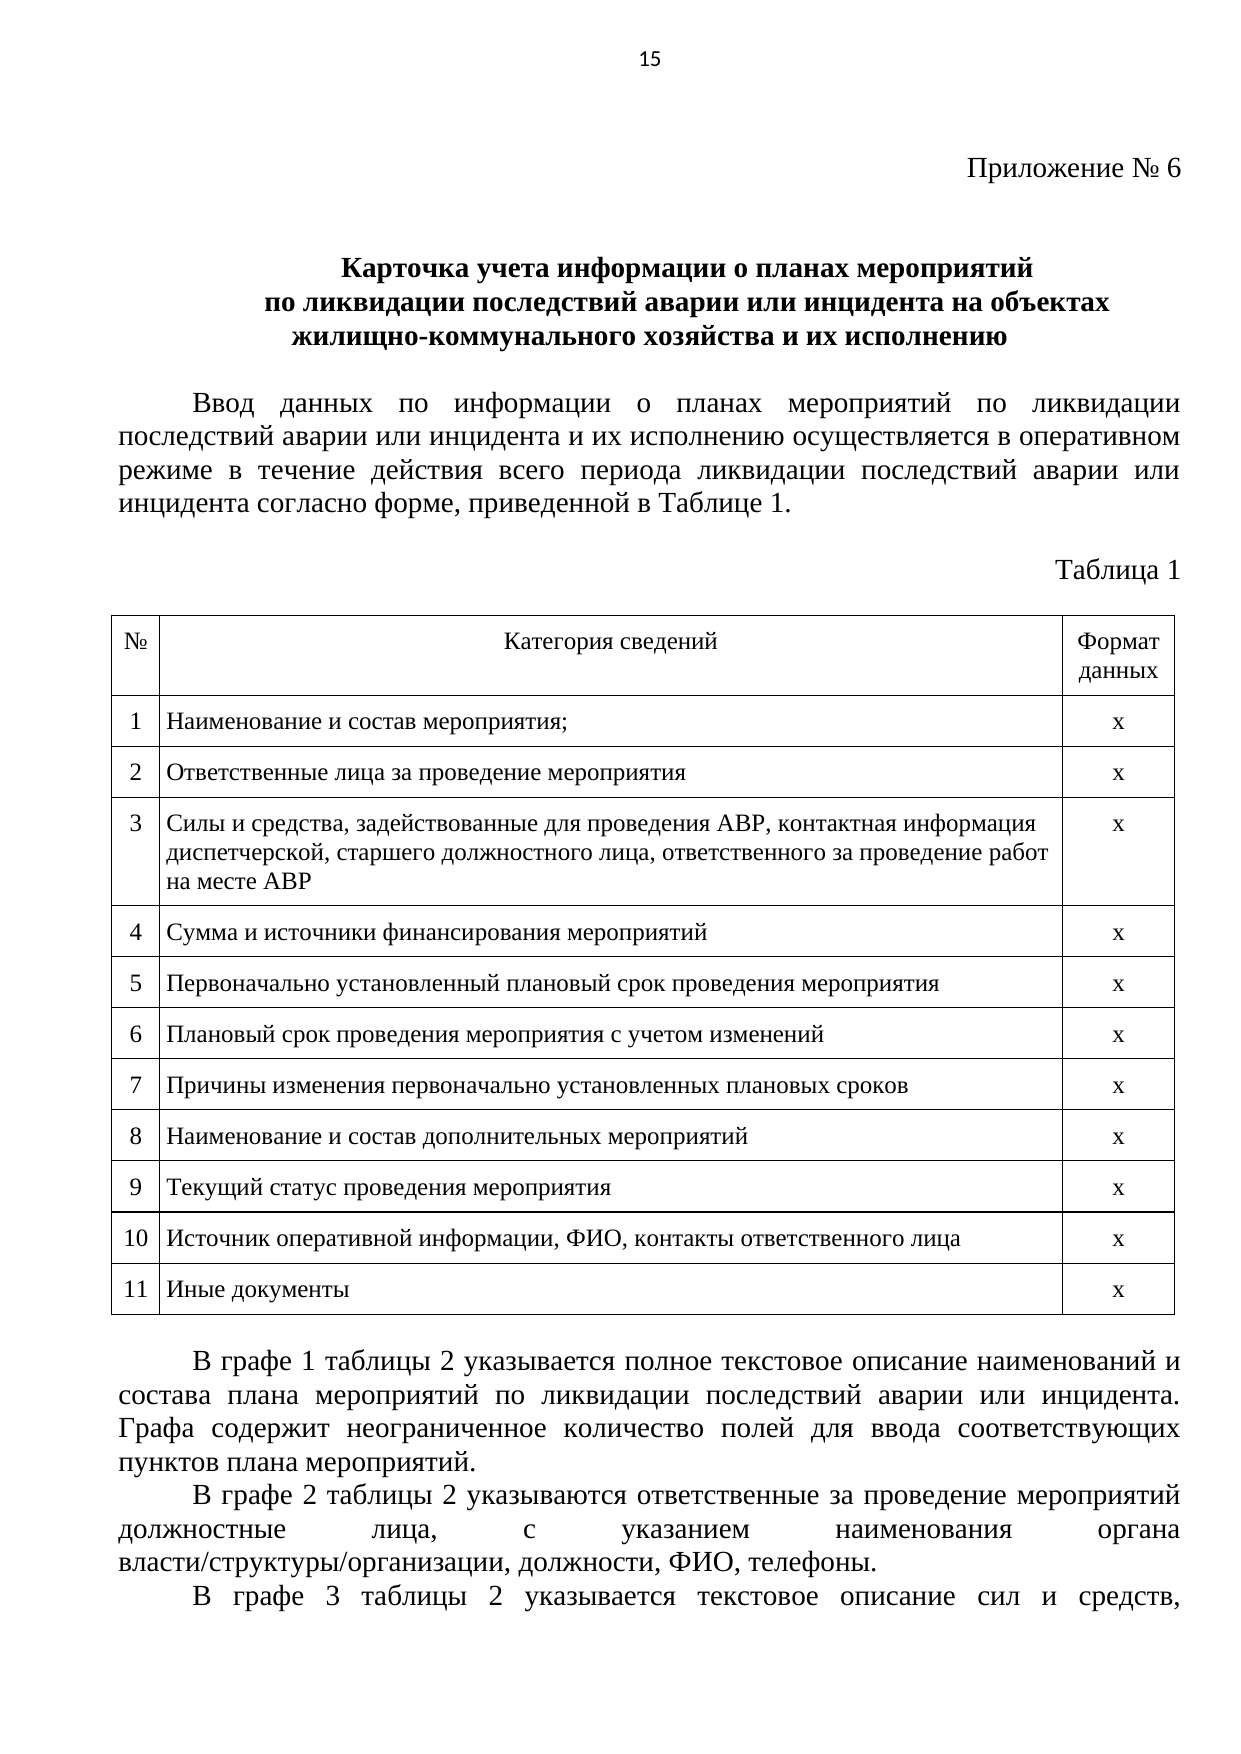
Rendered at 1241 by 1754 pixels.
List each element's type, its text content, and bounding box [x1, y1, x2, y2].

table_cell Ответственные лица за проведение мероприятия [160, 747, 1062, 797]
table_header Формат данных [1063, 616, 1174, 694]
table_cell х [1063, 1110, 1174, 1160]
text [118, 1578, 1181, 1612]
table_cell х [1063, 1161, 1174, 1211]
table_cell 5 [112, 957, 159, 1007]
table_cell 8 [112, 1110, 159, 1160]
table_cell Наименование и состав дополнительных мероприятий [160, 1110, 1062, 1160]
table_cell 3 [112, 798, 159, 905]
table_cell х [1063, 1264, 1174, 1313]
table_cell х [1063, 906, 1174, 956]
table_cell Наименование и состав мероприятия; [160, 696, 1062, 746]
table_cell 10 [112, 1213, 159, 1262]
table_cell Источник оперативной информации, ФИО, контакты ответственного лица [160, 1213, 1062, 1262]
table_cell х [1063, 1059, 1174, 1109]
table_header Категория сведений [160, 616, 1062, 694]
table_cell Текущий статус проведения мероприятия [160, 1161, 1062, 1211]
text по ликвидации последствий аварии или инцидента на объектах жилищно-коммунального хозяйства и их исполнению [118, 284, 1181, 351]
table_cell Сумма и источники финансирования мероприятий [160, 906, 1062, 956]
table_cell х [1063, 1008, 1174, 1058]
table_cell 4 [112, 906, 159, 956]
table_cell х [1063, 747, 1174, 797]
text В графе 1 таблицы 2 указывается полное текстовое описание наименований и состава плана мероприятий по ликвидации последствий аварии или инцидента. Графа содержит неограниченное количество полей для ввода соответствующих пунктов плана мероприятий. [118, 1343, 1181, 1477]
table_cell 11 [112, 1264, 159, 1313]
table_cell Силы и средства, задействованные для проведения АВР, контактная информация диспетчерской, старшего должностного лица, ответственного за проведение работ на месте АВР [160, 798, 1062, 905]
table_cell 2 [112, 747, 159, 797]
table_cell 1 [112, 696, 159, 746]
table_cell х [1063, 798, 1174, 905]
text Приложение № 6 [118, 150, 1181, 183]
table_cell х [1063, 696, 1174, 746]
table_cell Первоначально установленный плановый срок проведения мероприятия [160, 957, 1062, 1007]
table_cell 7 [112, 1059, 159, 1109]
table_cell Причины изменения первоначально установленных плановых сроков [160, 1059, 1062, 1109]
table_cell х [1063, 1213, 1174, 1262]
text Карточка учета информации о планах мероприятий [118, 251, 1181, 284]
table_header № [112, 616, 159, 694]
text Ввод данных по информации о планах мероприятий по ликвидации последствий аварии или инцидента и их исполнению осуществляется в оперативном режиме в течение действия всего периода ликвидации последствий аварии или инцидента согласно форме, приведенной в Таблице 1. [118, 385, 1181, 519]
text В графе 2 таблицы 2 указываются ответственные за проведение мероприятий должностные лица, с указанием наименования органа власти/структуры/организации, должности, ФИО, телефоны. [118, 1477, 1181, 1578]
table_cell 9 [112, 1161, 159, 1211]
table_cell 6 [112, 1008, 159, 1058]
table_cell х [1063, 957, 1174, 1007]
table_cell Плановый срок проведения мероприятия с учетом изменений [160, 1008, 1062, 1058]
table_cell Иные документы [160, 1264, 1062, 1313]
text Таблица 1 [118, 552, 1181, 586]
